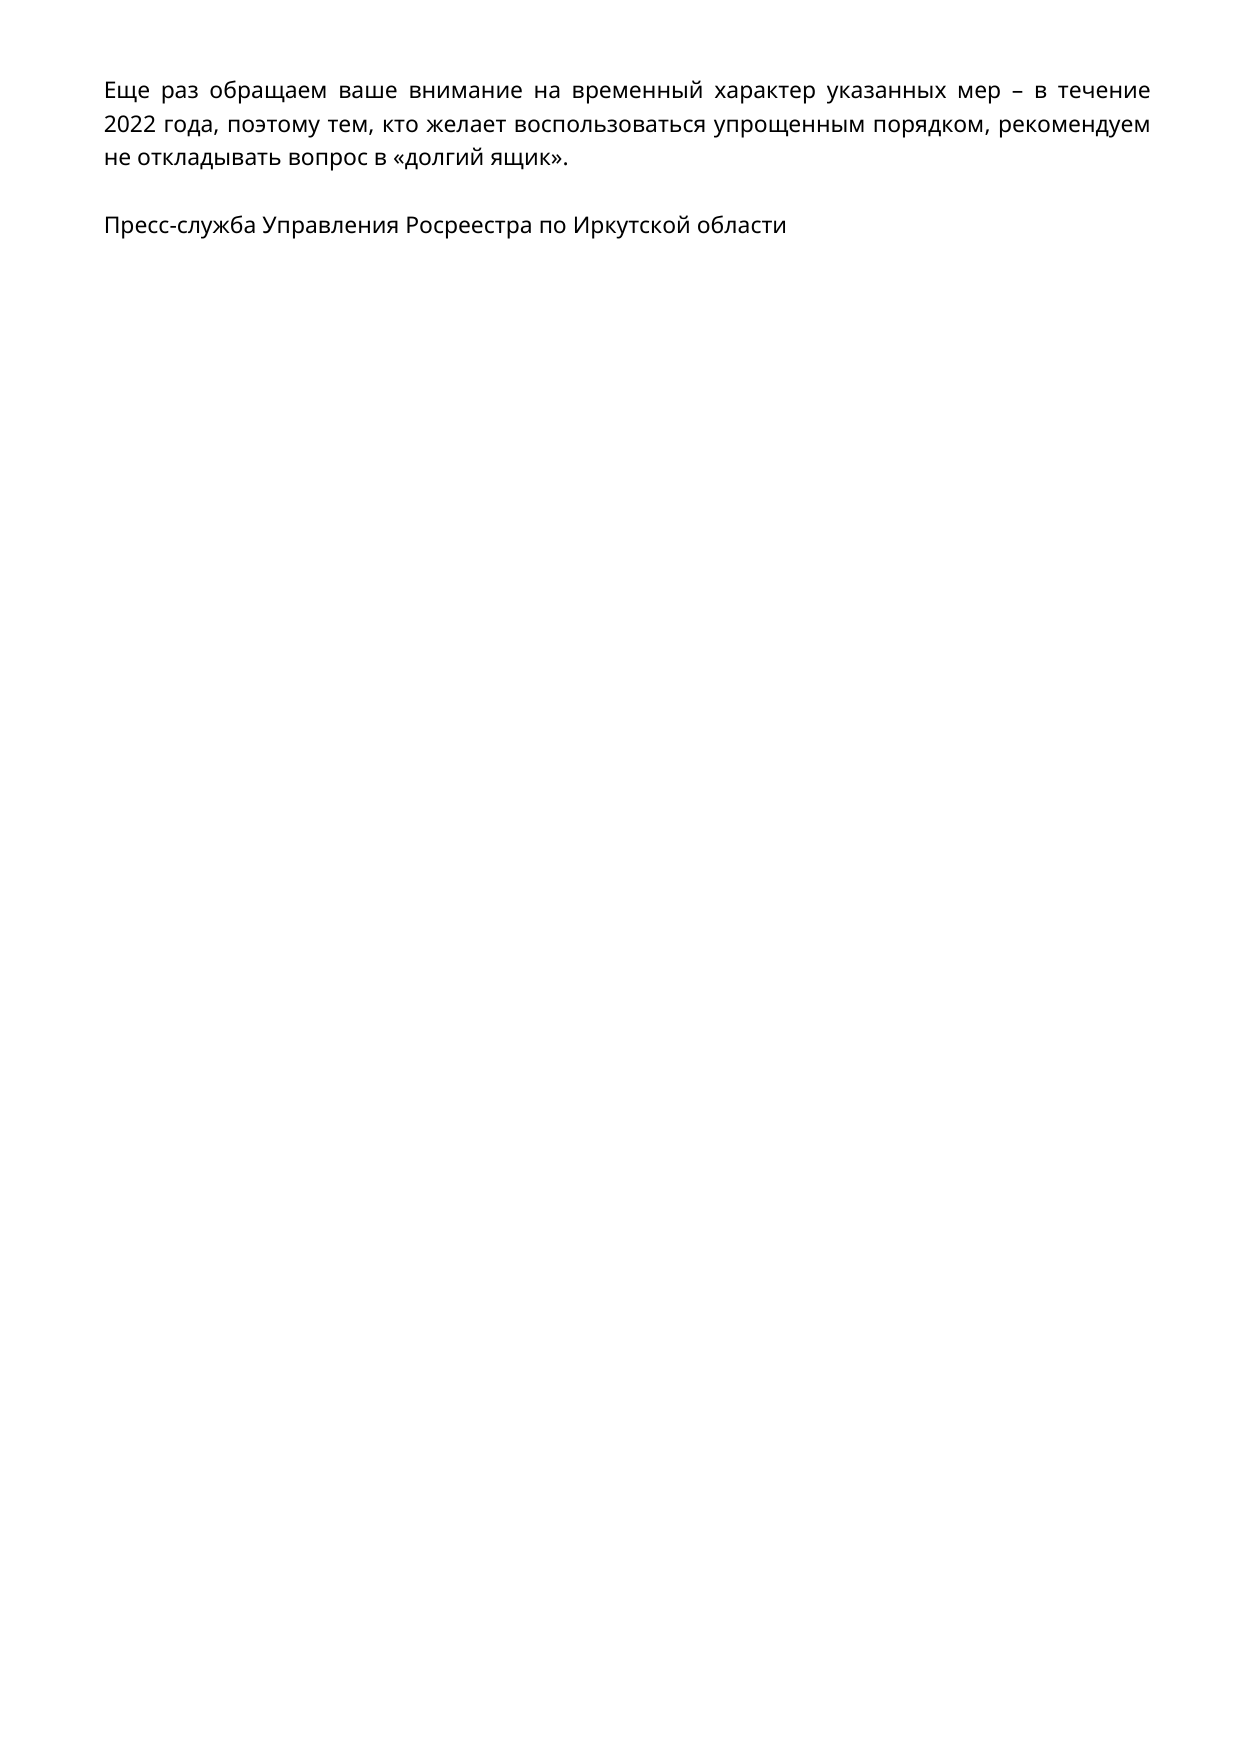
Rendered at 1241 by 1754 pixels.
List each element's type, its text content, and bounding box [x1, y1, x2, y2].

text Пресс-служба Управления Росреестра по Иркутской области [103, 209, 1152, 240]
text Еще раз обращаем ваше внимание на временный характер указанных мер – в течение 2022 года, поэтому тем, кто желает воспользоваться упрощенным порядком, рекомендуем не откладывать вопрос в «долгий ящик». [103, 74, 1152, 173]
